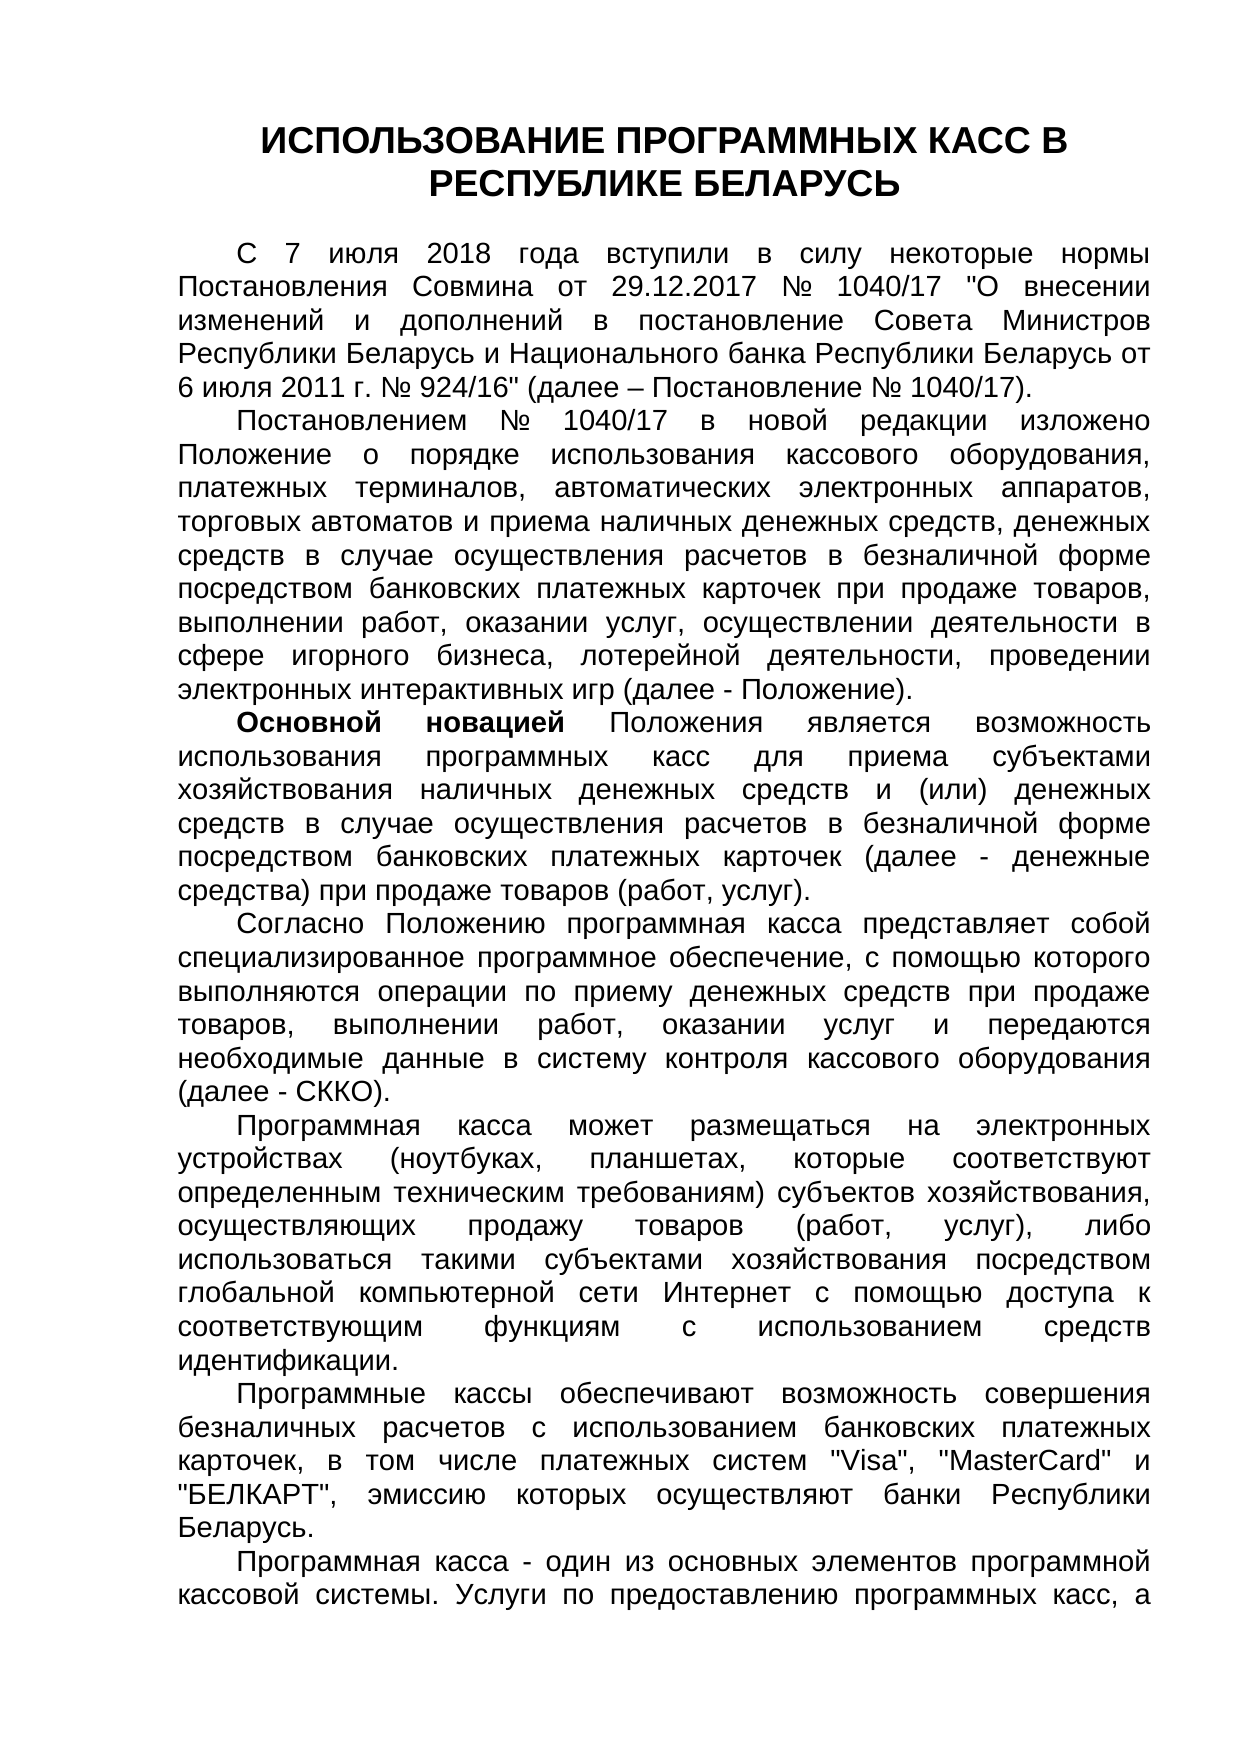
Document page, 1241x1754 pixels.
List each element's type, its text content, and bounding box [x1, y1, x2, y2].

text С 7 июля 2018 года вступили в силу некоторые нормы Постановления Совмина от 29.12.2017 № 1040/17 "О внесении изменений и дополнений в постановление Совета Министров Республики Беларусь и Национального банка Республики Беларусь от 6 июля 2011 г. № 924/16" (далее – Постановление № 1040/17). [177, 236, 1152, 403]
text Основной новацией Положения является возможность использования программных касс для приема субъектами хозяйствования наличных денежных средств и (или) денежных средств в случае осуществления расчетов в безналичной форме посредством банковских платежных карточек (далее - денежные средства) при продаже товаров (работ, услуг). [177, 705, 1152, 906]
text Программные кассы обеспечивают возможность совершения безналичных расчетов с использованием банковских платежных карточек, в том числе платежных систем "Visa", "MasterCard" и "БЕЛКАРТ", эмиссию которых осуществляют банки Республики Беларусь. [177, 1376, 1152, 1544]
text Согласно Положению программная касса представляет собой специализированное программное обеспечение, с помощью которого выполняются операции по приему денежных средств при продаже товаров, выполнении работ, оказании услуг и передаются необходимые данные в систему контроля кассового оборудования (далее - СККО). [177, 906, 1152, 1108]
text Использование программных касс в Республике Беларусь [177, 118, 1152, 204]
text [177, 1544, 1152, 1611]
text Программная касса может размещаться на электронных устройствах (ноутбуках, планшетах, которые соответствуют определенным техническим требованиям) субъектов хозяйствования, осуществляющих продажу товаров (работ, услуг), либо использоваться такими субъектами хозяйствования посредством глобальной компьютерной сети Интернет с помощью доступа к соответствующим функциям с использованием средств идентификации. [177, 1108, 1152, 1376]
text Постановлением № 1040/17 в новой редакции изложено Положение о порядке использования кассового оборудования, платежных терминалов, автоматических электронных аппаратов, торговых автоматов и приема наличных денежных средств, денежных средств в случае осуществления расчетов в безналичной форме посредством банковских платежных карточек при продаже товаров, выполнении работ, оказании услуг, осуществлении деятельности в сфере игорного бизнеса, лотерейной деятельности, проведении электронных интерактивных игр (далее - Положение). [177, 403, 1152, 705]
